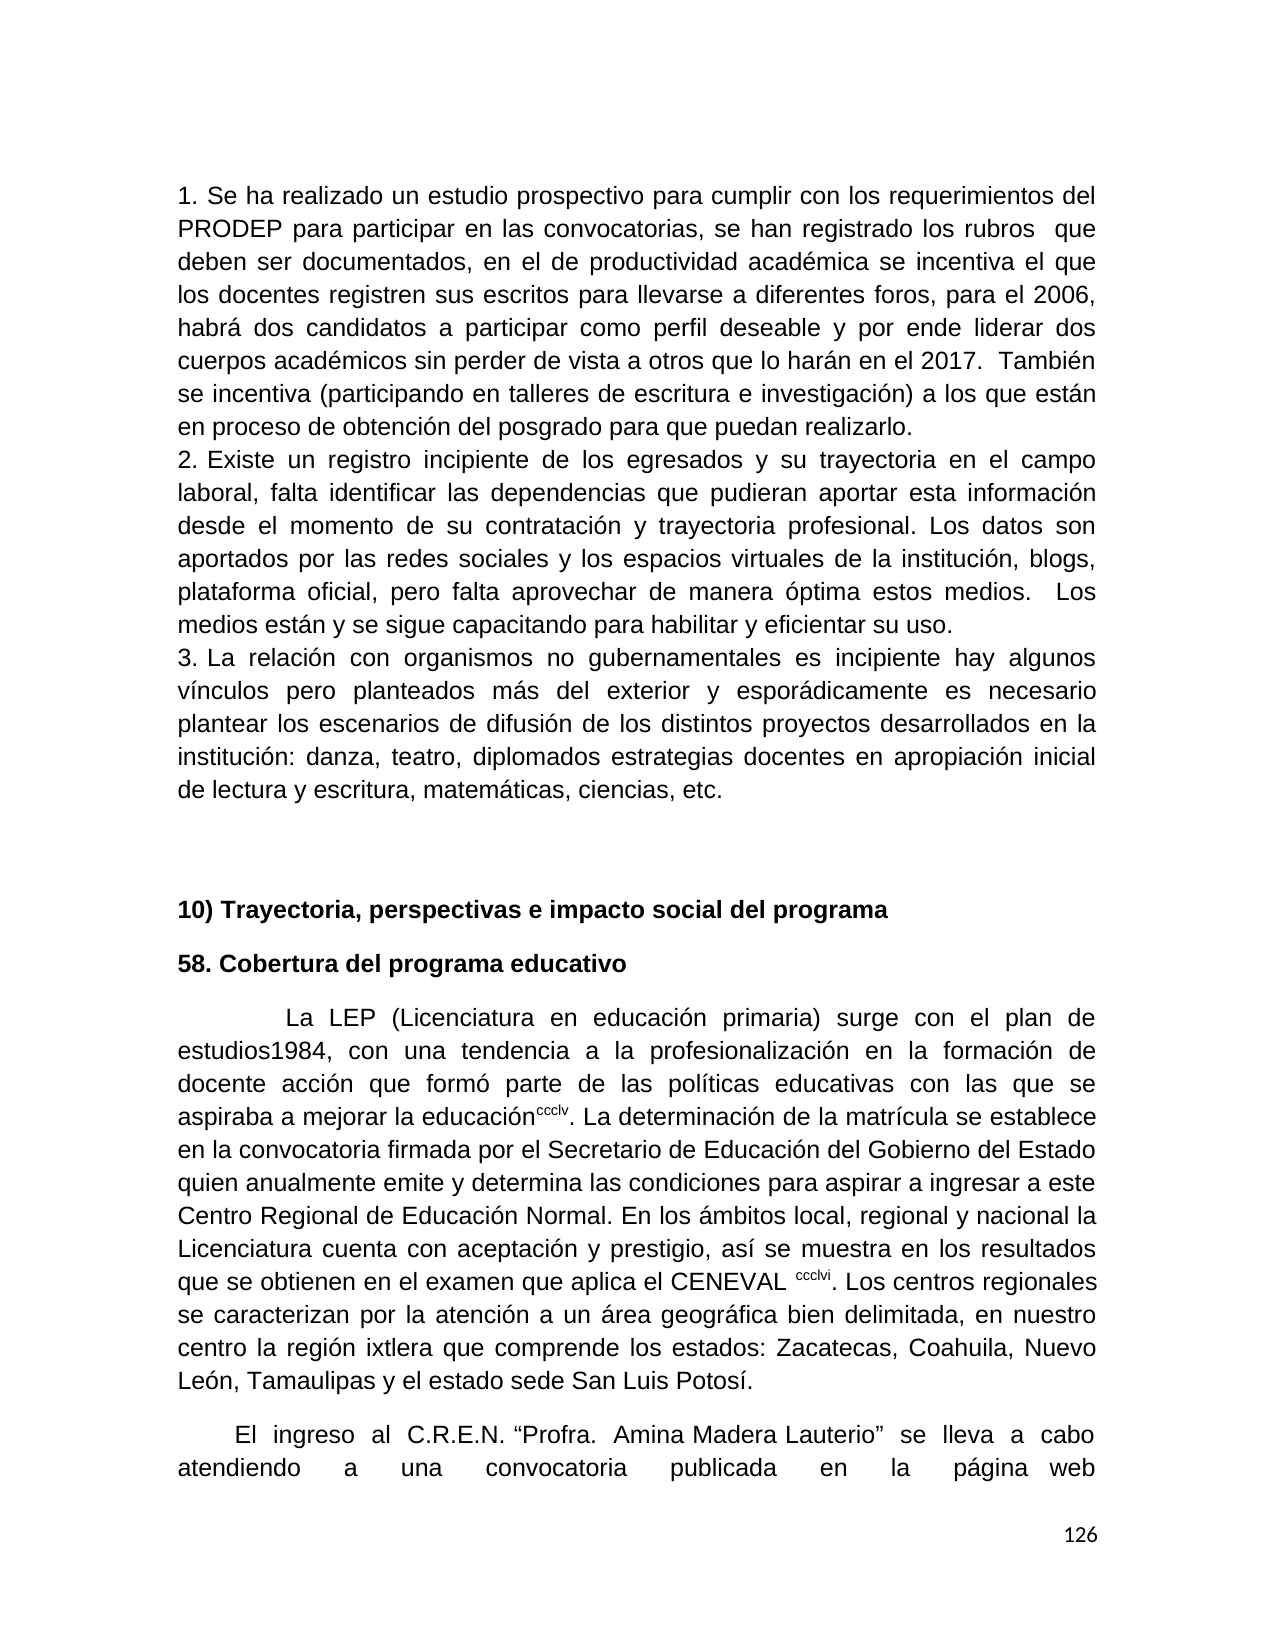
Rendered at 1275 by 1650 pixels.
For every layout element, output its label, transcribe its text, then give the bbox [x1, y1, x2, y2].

list La relación con organismos no gubernamentales es incipiente hay algunos vínculos pero planteados más del exterior y esporádicamente es necesario plantear los escenarios de difusión de los distintos proyectos desarrollados en la institución: danza, teatro, diplomados estrategias docentes en apropiación inicial de lectura y escritura, matemáticas, ciencias, etc. [177, 643, 1098, 804]
text La LEP (Licenciatura en educación primaria) surge con el plan de estudios1984, con una tendencia a la profesionalización en la formación de docente acción que formó parte de las políticas educativas con las que se aspiraba a mejorar la educación. La determinación de la matrícula se establece en la convocatoria firmada por el Secretario de Educación del Gobierno del Estado quien anualmente emite y determina las condiciones para aspirar a ingresar a este Centro Regional de Educación Normal. En los ámbitos local, regional y nacional la Licenciatura cuenta con aceptación y prestigio, así se muestra en los resultados que se obtienen en el examen que aplica el CENEVAL . Los centros regionales se caracterizan por la atención a un área geográfica bien delimitada, en nuestro centro la región ixtlera que comprende los estados: Zacatecas, Coahuila, Nuevo León, Tamaulipas y el estado sede San Luis Potosí. [177, 1003, 1098, 1394]
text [177, 1420, 1098, 1481]
list Existe un registro incipiente de los egresados y su trayectoria en el campo laboral, falta identificar las dependencias que pudieran aportar esta información desde el momento de su contratación y trayectoria profesional. Los datos son aportados por las redes sociales y los espacios virtuales de la institución, blogs, plataforma oficial, pero falta aprovechar de manera óptima estos medios. Los medios están y se sigue capacitando para habilitar y eficientar su uso. [177, 445, 1098, 639]
list Se ha realizado un estudio prospectivo para cumplir con los requerimientos del PRODEP para participar en las convocatorias, se han registrado los rubros que deben ser documentados, en el de productividad académica se incentiva el que los docentes registren sus escritos para llevarse a diferentes foros, para el 2006, habrá dos candidatos a participar como perfil deseable y por ende liderar dos cuerpos académicos sin perder de vista a otros que lo harán en el 2017. También se incentiva (participando en talleres de escritura e investigación) a los que están en proceso de obtención del posgrado para que puedan realizarlo. [177, 181, 1098, 441]
text 10) Trayectoria, perspectivas e impacto social del programa [177, 895, 1098, 924]
text 58. Cobertura del programa educativo [177, 949, 1098, 977]
